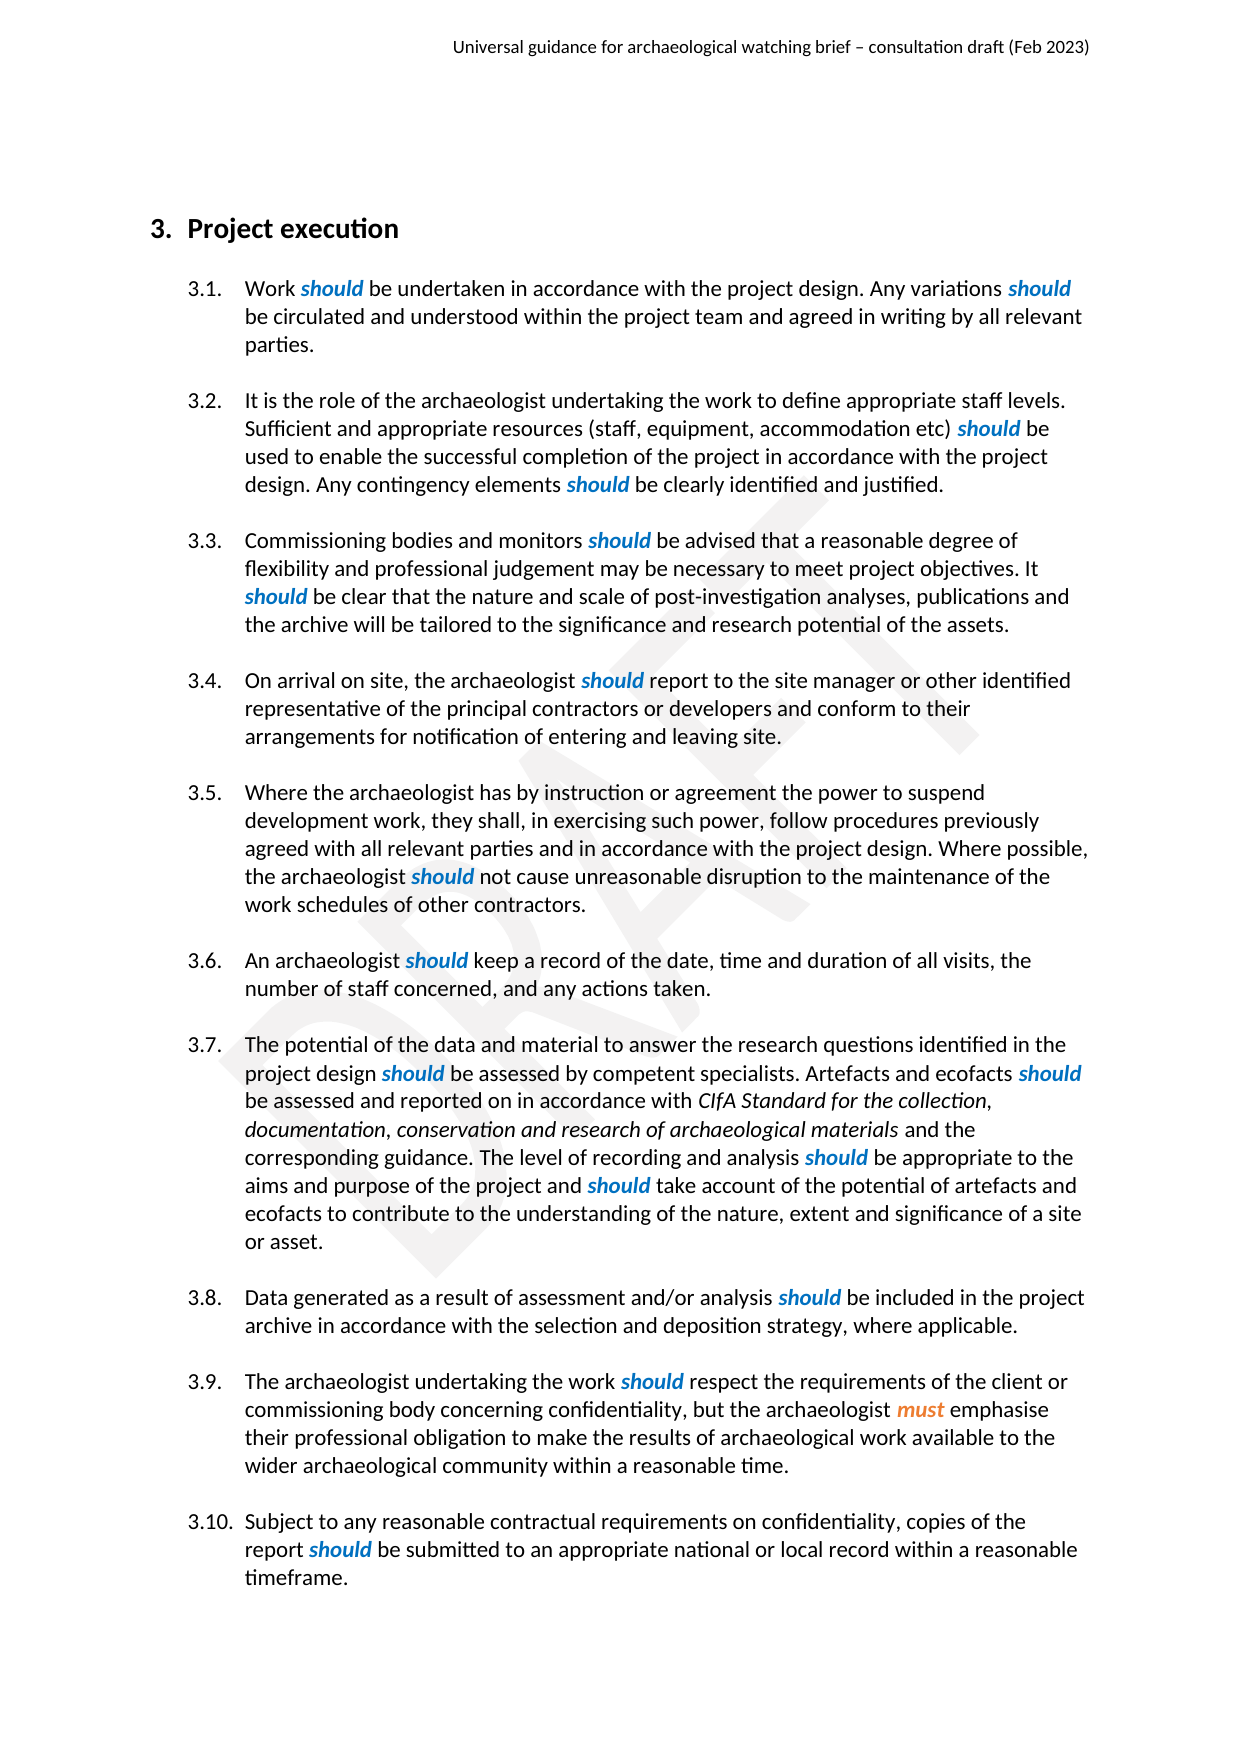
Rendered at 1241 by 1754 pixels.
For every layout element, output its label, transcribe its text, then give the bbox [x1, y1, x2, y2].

list Where the archaeologist has by instruction or agreement the power to suspend development work, they shall, in exercising such power, follow procedures previously agreed with all relevant parties and in accordance with the project design. Where possible, the archaeologist should not cause unreasonable disruption to the maintenance of the work schedules of other contractors. [187, 778, 1090, 947]
list An archaeologist should keep a record of the date, time and duration of all visits, the number of staff concerned, and any actions taken. [187, 947, 1090, 1031]
list Work should be undertaken in accordance with the project design. Any variations should be circulated and understood within the project team and agreed in writing by all relevant parties. [187, 274, 1090, 386]
list Commissioning bodies and monitors should be advised that a reasonable degree of flexibility and professional judgement may be necessary to meet project objectives. It should be clear that the nature and scale of post-investigation analyses, publications and the archive will be tailored to the significance and research potential of the assets. [187, 526, 1090, 666]
list Data generated as a result of assessment and/or analysis should be included in the project archive in accordance with the selection and deposition strategy, where applicable. [187, 1283, 1090, 1367]
list The archaeologist undertaking the work should respect the requirements of the client or commissioning body concerning confidentiality, but the archaeologist must emphasise their professional obligation to make the results of archaeological work available to the wider archaeological community within a reasonable time. [187, 1367, 1090, 1507]
list Project execution [150, 210, 1090, 274]
list The potential of the data and material to answer the research questions identified in the project design should be assessed by competent specialists. Artefacts and ecofacts should be assessed and reported on in accordance with CIfA Standard for the collection, documentation, conservation and research of archaeological materials and the corresponding guidance. The level of recording and analysis should be appropriate to the aims and purpose of the project and should take account of the potential of artefacts and ecofacts to contribute to the understanding of the nature, extent and significance of a site or asset. [187, 1031, 1090, 1283]
list On arrival on site, the archaeologist should report to the site manager or other identified representative of the principal contractors or developers and conform to their arrangements for notification of entering and leaving site. [187, 666, 1090, 778]
list It is the role of the archaeologist undertaking the work to define appropriate staff levels. Sufficient and appropriate resources (staff, equipment, accommodation etc) should be used to enable the successful completion of the project in accordance with the project design. Any contingency elements should be clearly identified and justified. [187, 386, 1090, 526]
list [187, 1507, 1090, 1591]
